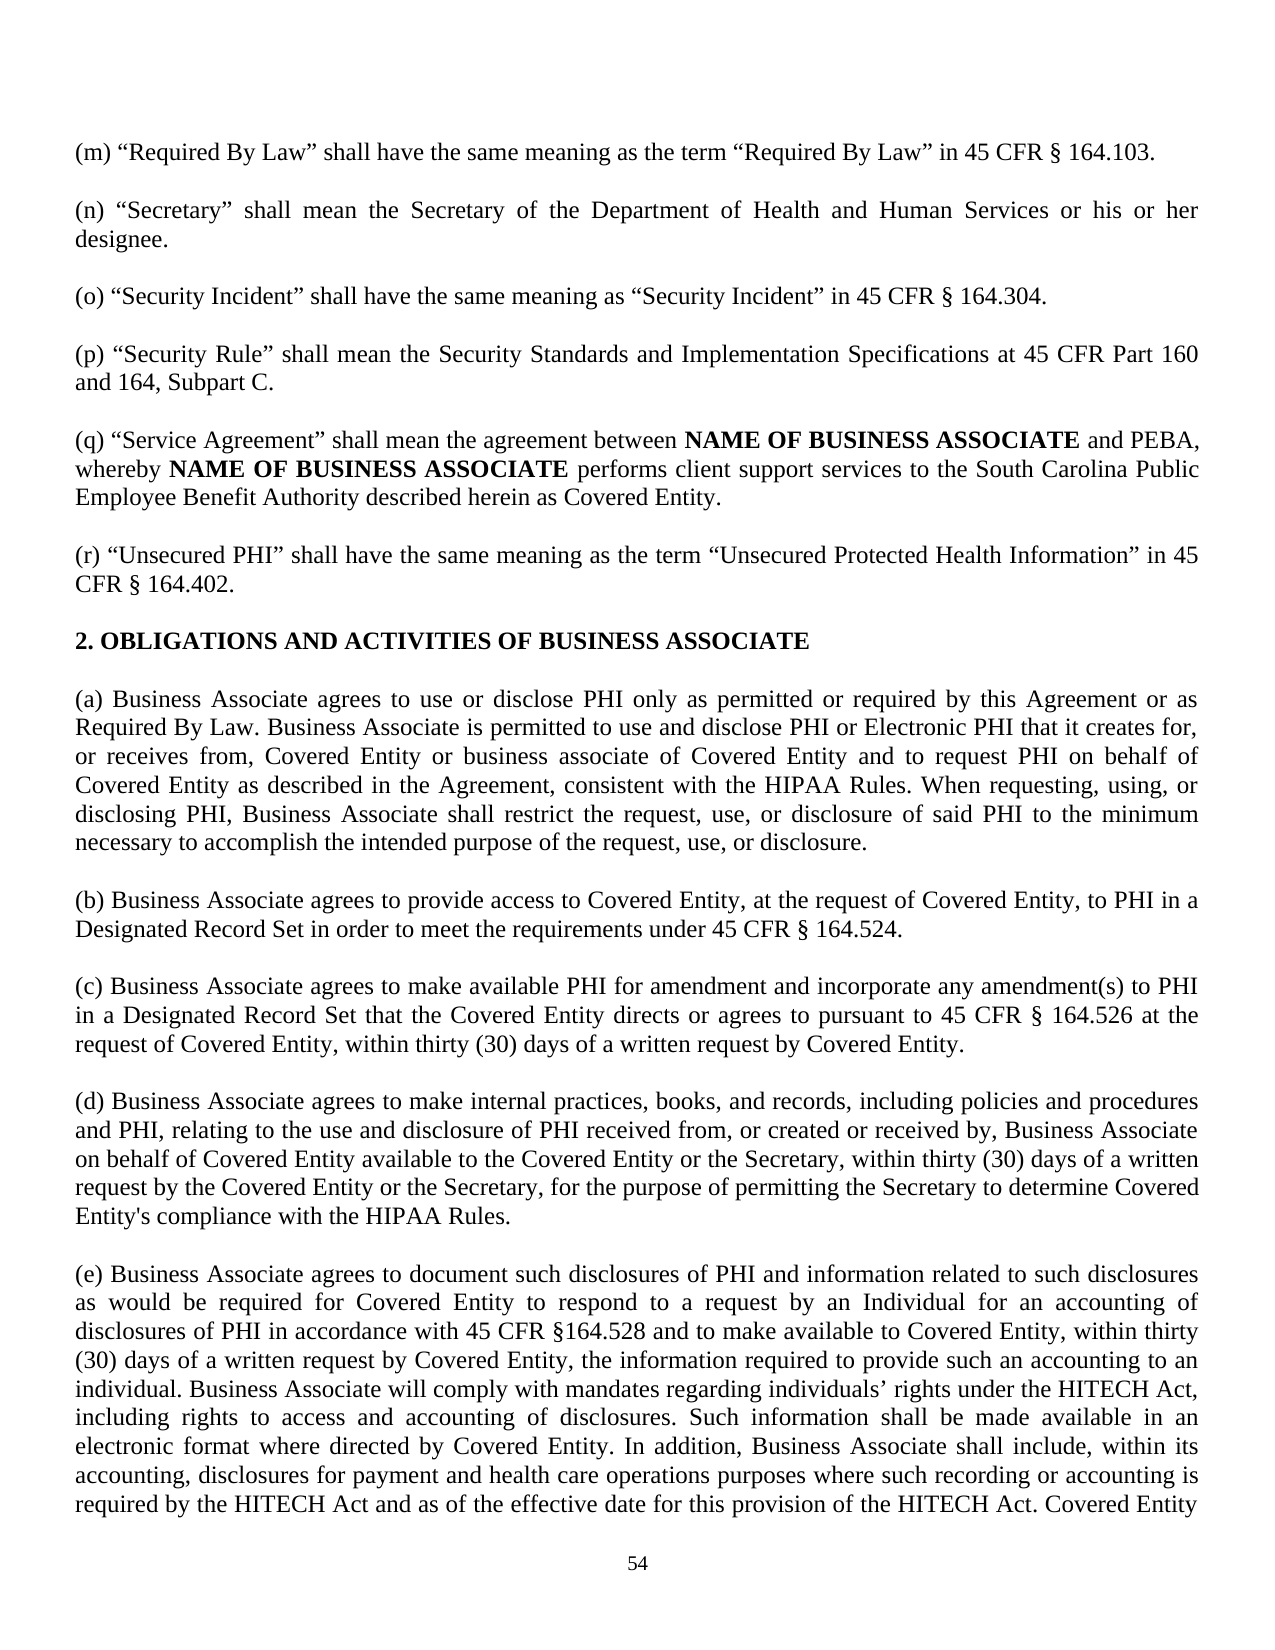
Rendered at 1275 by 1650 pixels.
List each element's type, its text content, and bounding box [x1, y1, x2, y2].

text 2. OBLIGATIONS AND ACTIVITIES OF BUSINESS ASSOCIATE [75, 626, 1200, 655]
text (q) “Service Agreement” shall mean the agreement between NAME OF BUSINESS ASSOCIATE and PEBA, whereby NAME OF BUSINESS ASSOCIATE performs client support services to the South Carolina Public Employee Benefit Authority described herein as Covered Entity. [75, 425, 1200, 511]
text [75, 1259, 1200, 1517]
text (m) “Required By Law” shall have the same meaning as the term “Required By Law” in 45 CFR § 164.103. [75, 137, 1200, 166]
text (n) “Secretary” shall mean the Secretary of the Department of Health and Human Services or his or her designee. [75, 195, 1200, 252]
text (o) “Security Incident” shall have the same meaning as “Security Incident” in 45 CFR § 164.304. [75, 281, 1200, 310]
text (p) “Security Rule” shall mean the Security Standards and Implementation Specifications at 45 CFR Part 160 and 164, Subpart C. [75, 339, 1200, 396]
text (r) “Unsecured PHI” shall have the same meaning as the term “Unsecured Protected Health Information” in 45 CFR § 164.402. [75, 540, 1200, 597]
text (c) Business Associate agrees to make available PHI for amendment and incorporate any amendment(s) to PHI in a Designated Record Set that the Covered Entity directs or agrees to pursuant to 45 CFR § 164.526 at the request of Covered Entity, within thirty (30) days of a written request by Covered Entity. [75, 971, 1200, 1057]
text (d) Business Associate agrees to make internal practices, books, and records, including policies and procedures and PHI, relating to the use and disclosure of PHI received from, or created or received by, Business Associate on behalf of Covered Entity available to the Covered Entity or the Secretary, within thirty (30) days of a written request by the Covered Entity or the Secretary, for the purpose of permitting the Secretary to determine Covered Entity's compliance with the HIPAA Rules. [75, 1086, 1200, 1230]
text (a) Business Associate agrees to use or disclose PHI only as permitted or required by this Agreement or as Required By Law. Business Associate is permitted to use and disclose PHI or Electronic PHI that it creates for, or receives from, Covered Entity or business associate of Covered Entity and to request PHI on behalf of Covered Entity as described in the Agreement, consistent with the HIPAA Rules. When requesting, using, or disclosing PHI, Business Associate shall restrict the request, use, or disclosure of said PHI to the minimum necessary to accomplish the intended purpose of the request, use, or disclosure. [75, 684, 1200, 856]
text (b) Business Associate agrees to provide access to Covered Entity, at the request of Covered Entity, to PHI in a Designated Record Set in order to meet the requirements under 45 CFR § 164.524. [75, 885, 1200, 942]
